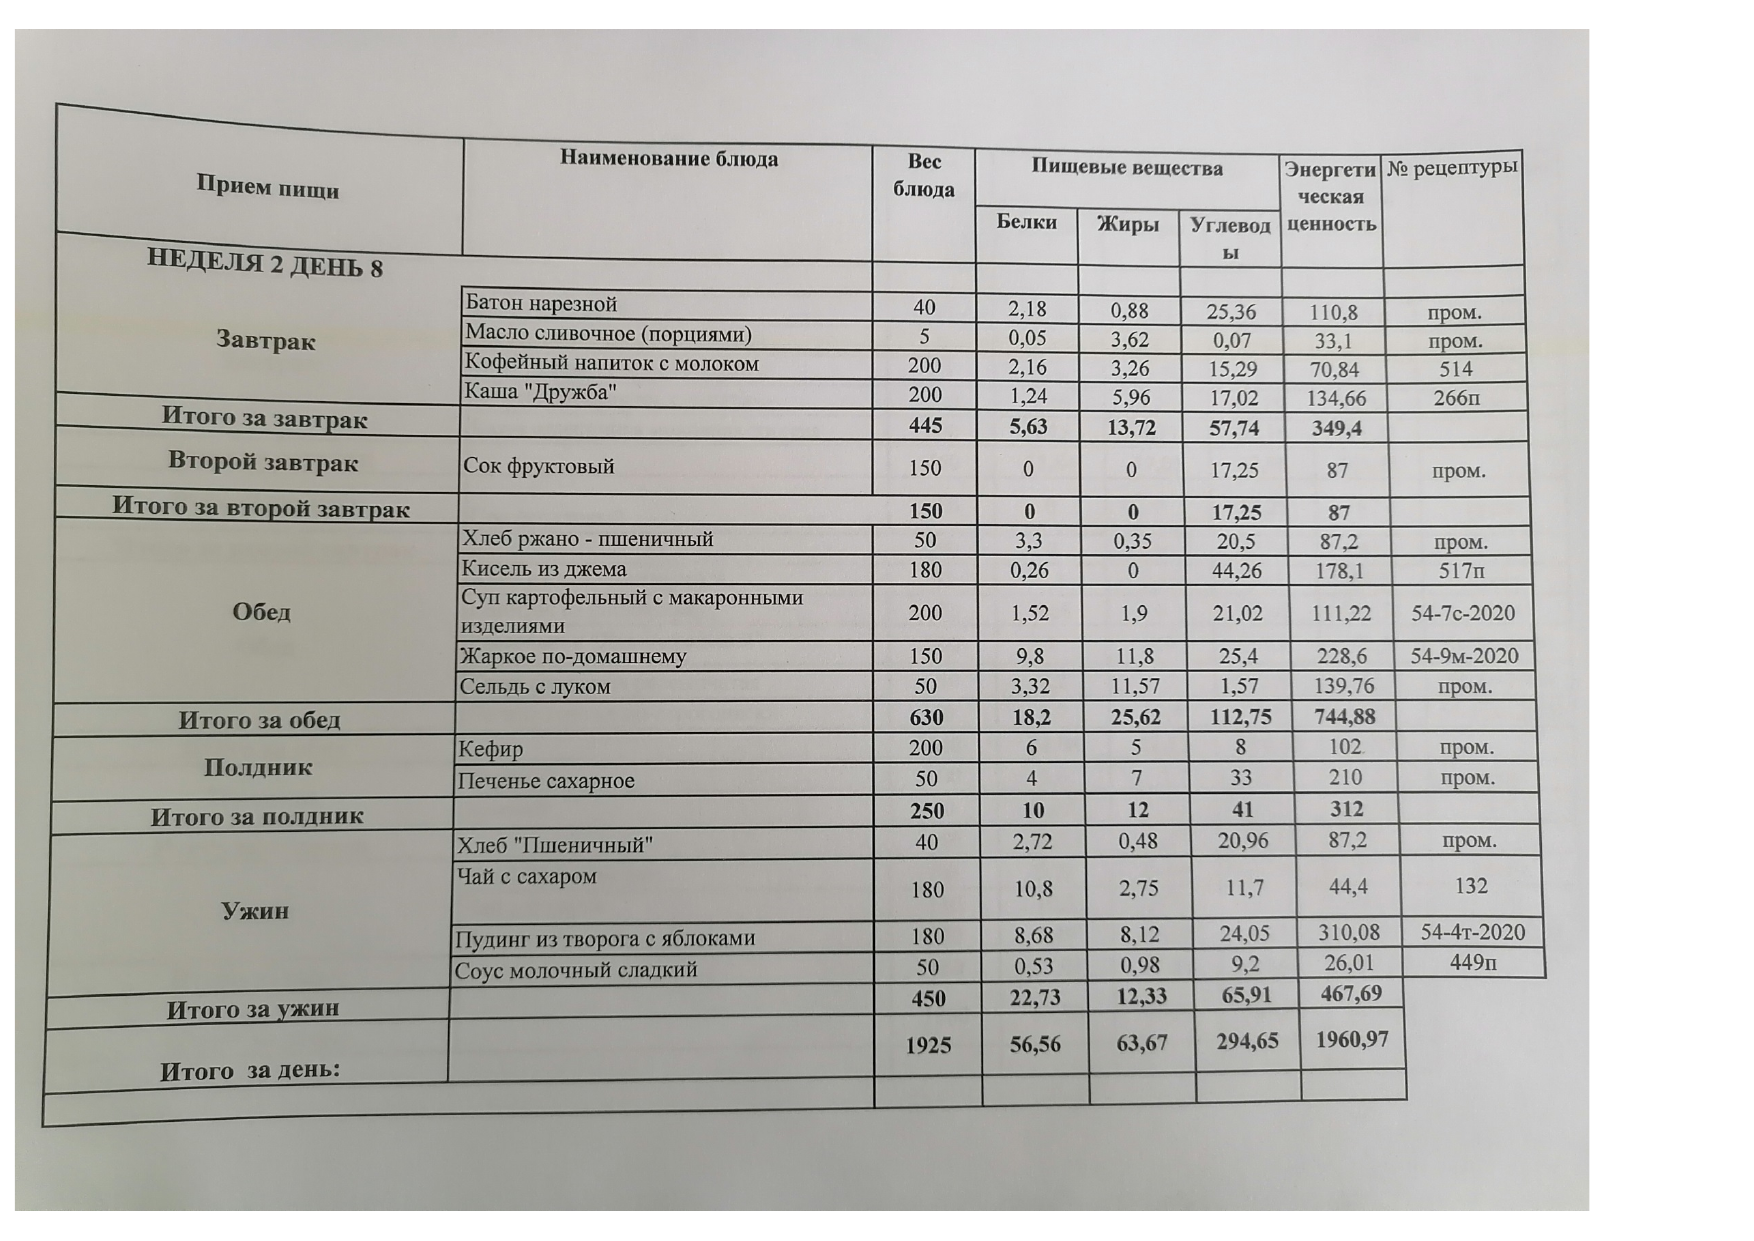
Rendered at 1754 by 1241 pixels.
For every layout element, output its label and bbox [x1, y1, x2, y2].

picture [14, 29, 1590, 1211]
